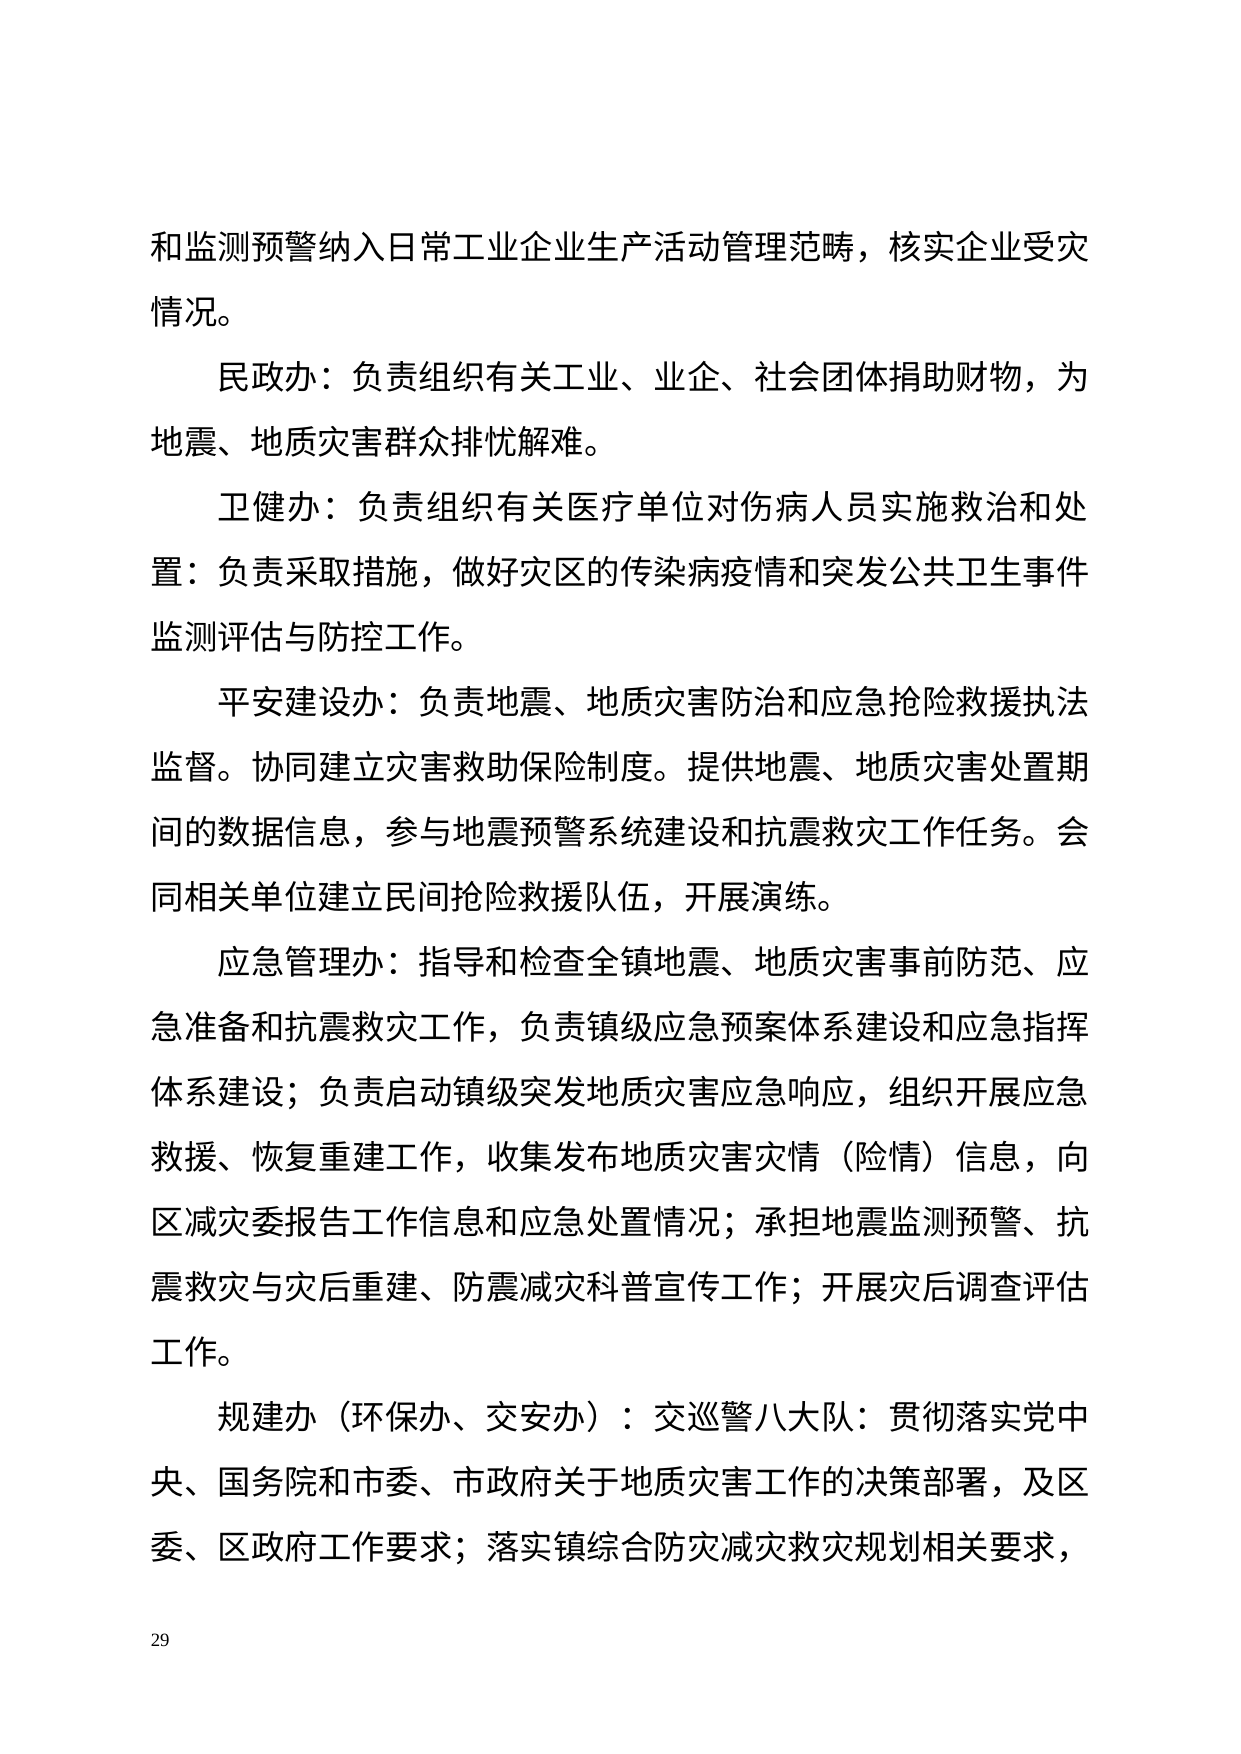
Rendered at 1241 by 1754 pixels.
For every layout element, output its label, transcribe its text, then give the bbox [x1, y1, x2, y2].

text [151, 212, 1089, 342]
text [151, 1382, 1089, 1577]
text 民政办：负责组织有关工业、业企、社会团体捐助财物，为地震、地质灾害群众排忧解难。 [151, 342, 1089, 472]
text 卫健办：负责组织有关医疗单位对伤病人员实施救治和处置：负责采取措施，做好灾区的传染病疫情和突发公共卫生事件监测评估与防控工作。 [151, 472, 1089, 667]
text 平安建设办：负责地震、地质灾害防治和应急抢险救援执法监督。协同建立灾害救助保险制度。提供地震、地质灾害处置期间的数据信息，参与地震预警系统建设和抗震救灾工作任务。会同相关单位建立民间抢险救援队伍，开展演练。 [151, 667, 1089, 927]
text 应急管理办：指导和检查全镇地震、地质灾害事前防范、应急准备和抗震救灾工作，负责镇级应急预案体系建设和应急指挥体系建设；负责启动镇级突发地质灾害应急响应，组织开展应急救援、恢复重建工作，收集发布地质灾害灾情（险情）信息，向区减灾委报告工作信息和应急处置情况；承担地震监测预警、抗震救灾与灾后重建、防震减灾科普宣传工作；开展灾后调查评估工作。 [151, 927, 1089, 1382]
